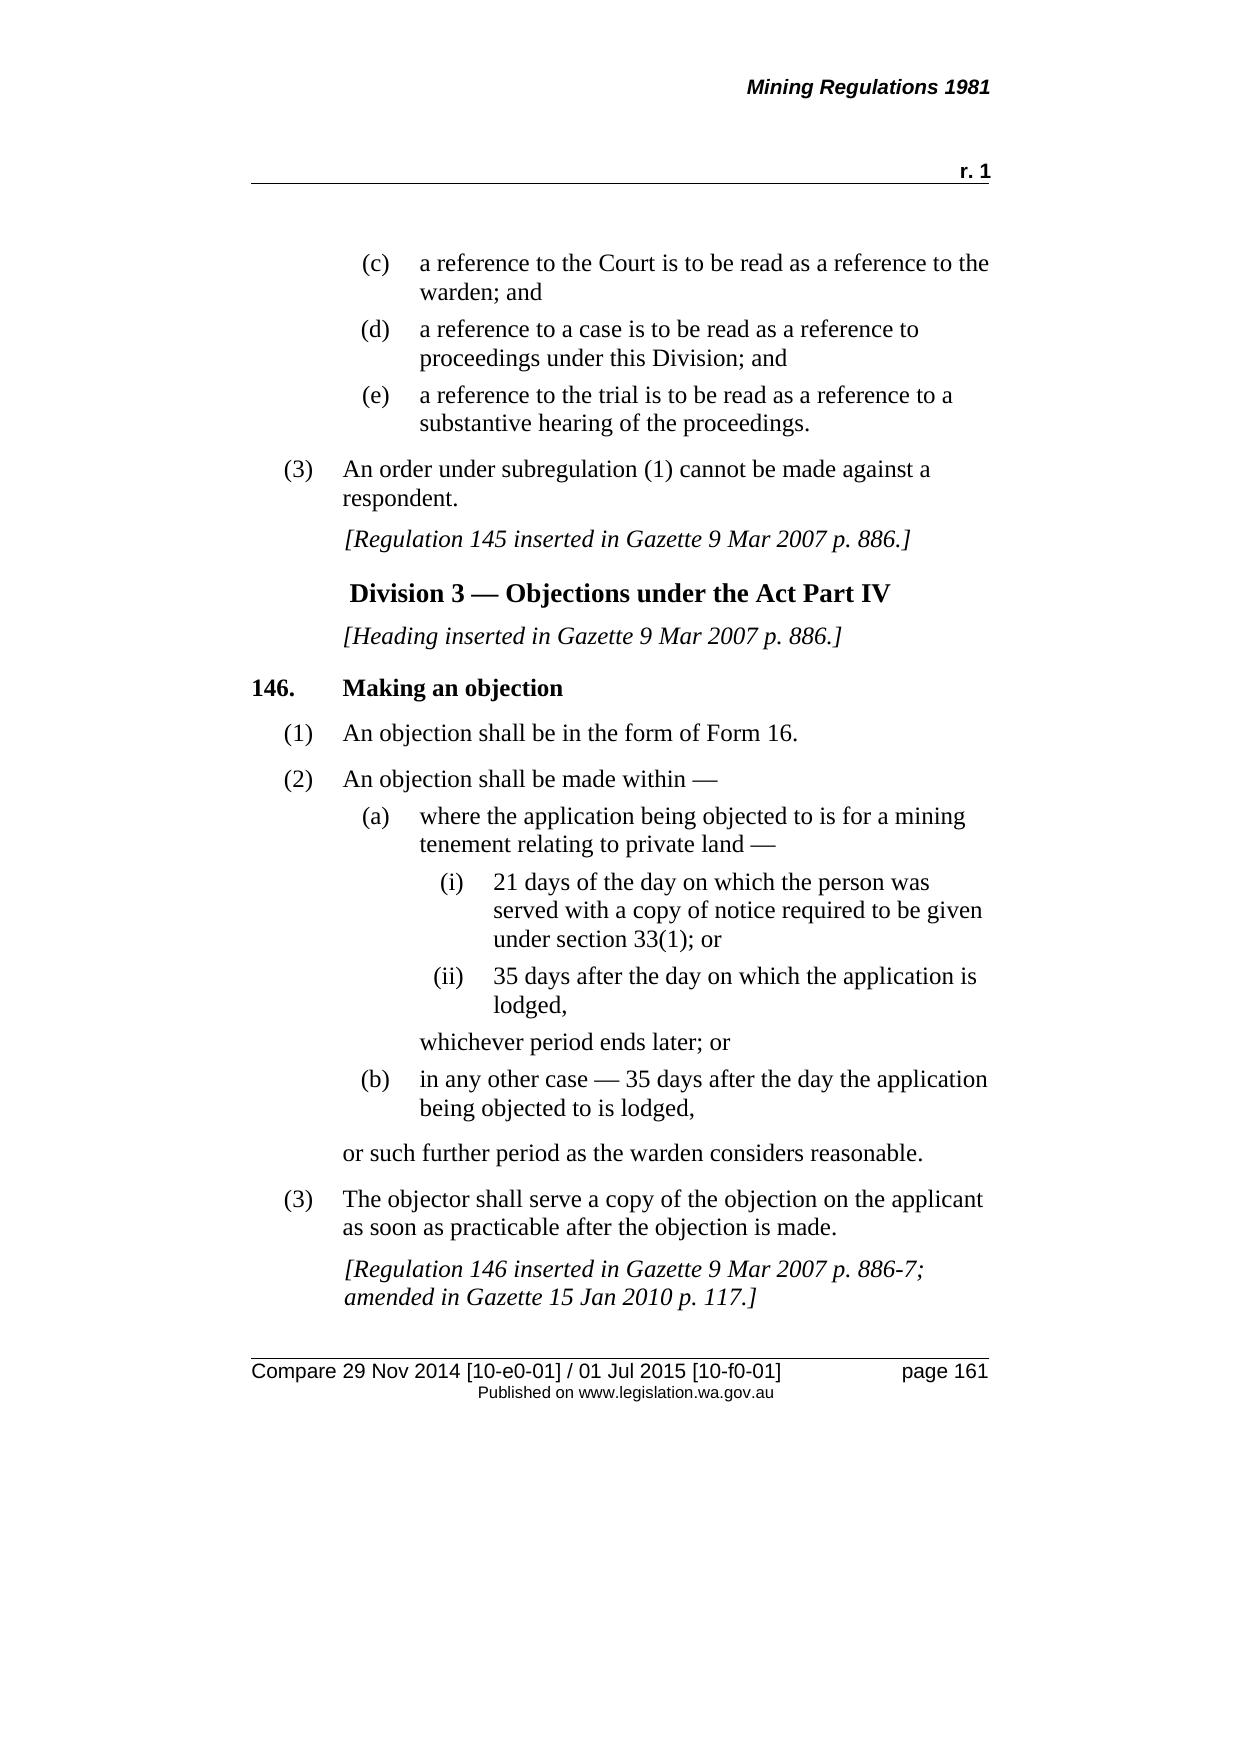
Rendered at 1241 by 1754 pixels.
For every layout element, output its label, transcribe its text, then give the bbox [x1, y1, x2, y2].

text (c) a reference to the Court is to be read as a reference to the warden; and [251, 248, 989, 306]
text [Regulation 146 inserted in Gazette 9 Mar 2007 p. 886-7; amended in Gazette 15 Jan 2010 p. 117.] [251, 1254, 989, 1311]
text (3) An order under subregulation (1) cannot be made against a respondent. [251, 454, 989, 511]
text (ii) 35 days after the day on which the application is lodged, [251, 961, 989, 1019]
text (a) where the application being objected to is for a mining tenement relating to private land — [251, 801, 989, 858]
text (1) An objection shall be in the form of Form 16. [251, 718, 989, 747]
text (2) An objection shall be made within — [251, 764, 989, 792]
text (i) 21 days of the day on which the person was served with a copy of notice required to be given under section 33(1); or [251, 867, 989, 953]
text whichever period ends later; or [251, 1027, 989, 1056]
text or such further period as the warden considers reasonable. [251, 1138, 989, 1167]
text [Regulation 145 inserted in Gazette 9 Mar 2007 p. 886.] [251, 524, 989, 553]
text (b) in any other case — 35 days after the day the application being objected to is lodged, [251, 1064, 989, 1122]
text (3) The objector shall serve a copy of the objection on the applicant as soon as practicable after the objection is made. [251, 1184, 989, 1241]
text (e) a reference to the trial is to be read as a reference to a substantive hearing of the proceedings. [251, 380, 989, 437]
subtitle [Heading inserted in Gazette 9 Mar 2007 p. 886.] [251, 621, 989, 650]
text (d) a reference to a case is to be read as a reference to proceedings under this Division; and [251, 314, 989, 371]
subtitle 146. Making an objection [251, 673, 989, 702]
subtitle Division 3 — Objections under the Act Part IV [251, 578, 989, 609]
